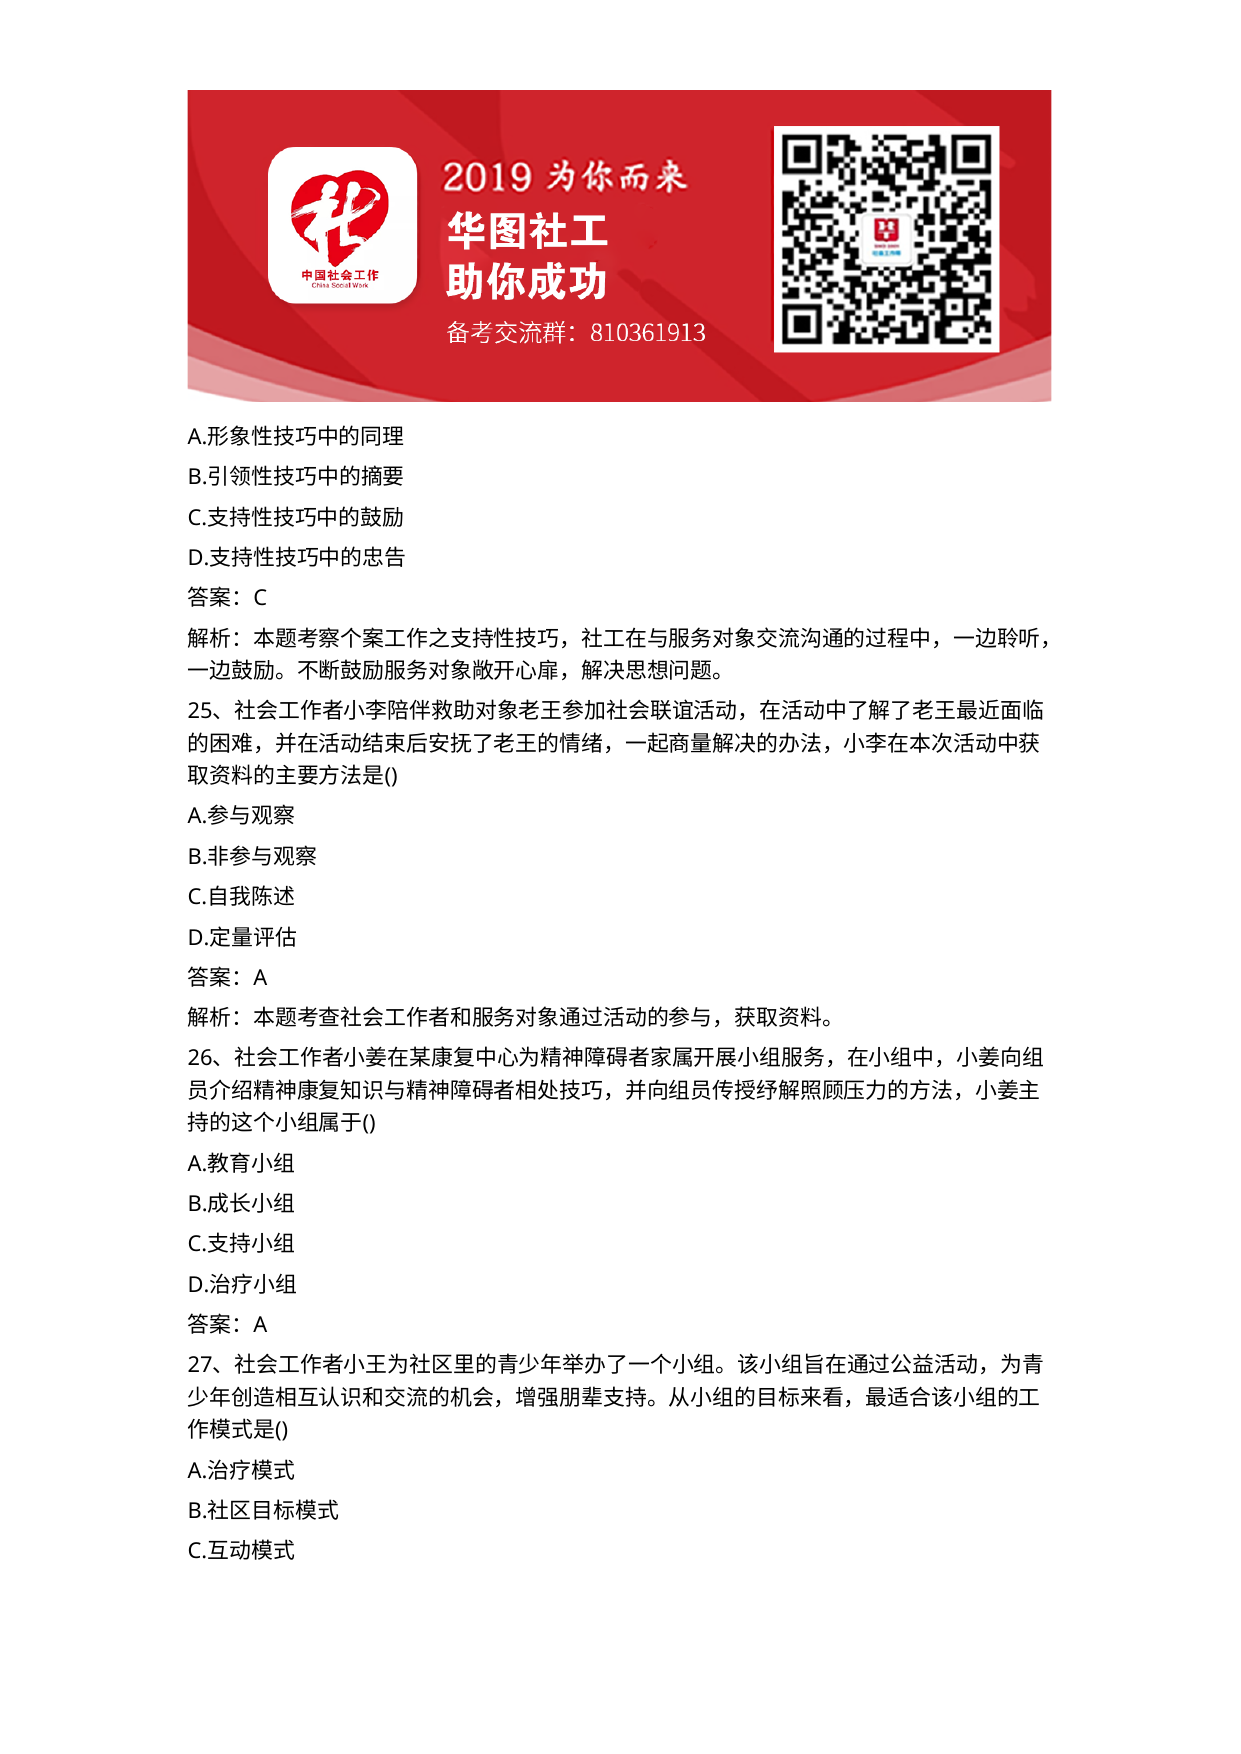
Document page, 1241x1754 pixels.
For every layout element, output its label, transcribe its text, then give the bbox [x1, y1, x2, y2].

text D.定量评估 [187, 919, 1053, 952]
text 27、社会工作者小王为社区里的青少年举办了一个小组。该小组旨在通过公益活动，为青少年创造相互认识和交流的机会，增强朋辈支持。从小组的目标来看，最适合该小组的工作模式是() [187, 1347, 1053, 1444]
text 答案：C [187, 580, 1053, 612]
text A.形象性技巧中的同理 [187, 418, 1053, 451]
text D.治疗小组 [187, 1266, 1053, 1299]
text B.社区目标模式 [187, 1493, 1053, 1525]
text 答案：A [187, 959, 1053, 992]
text 答案：A [187, 1307, 1053, 1339]
text 25、社会工作者小李陪伴救助对象老王参加社会联谊活动，在活动中了解了老王最近面临的困难，并在活动结束后安抚了老王的情绪，一起商量解决的办法，小李在本次活动中获取资料的主要方法是() [187, 693, 1053, 790]
text 解析：本题考察个案工作之支持性技巧，社工在与服务对象交流沟通的过程中，一边聆听，一边鼓励。不断鼓励服务对象敞开心扉，解决思想问题。 [187, 620, 1053, 685]
text C.互动模式 [187, 1533, 1053, 1565]
text B.引领性技巧中的摘要 [187, 459, 1053, 491]
text C.支持性技巧中的鼓励 [187, 499, 1053, 532]
text A.参与观察 [187, 798, 1053, 831]
text B.非参与观察 [187, 838, 1053, 871]
text B.成长小组 [187, 1186, 1053, 1218]
picture [187, 90, 1052, 402]
text C.支持小组 [187, 1226, 1053, 1258]
text D.支持性技巧中的忠告 [187, 539, 1053, 572]
text 解析：本题考查社会工作者和服务对象通过活动的参与，获取资料。 [187, 1000, 1053, 1032]
text A.治疗模式 [187, 1452, 1053, 1485]
text 26、社会工作者小姜在某康复中心为精神障碍者家属开展小组服务，在小组中，小姜向组员介绍精神康复知识与精神障碍者相处技巧，并向组员传授纾解照顾压力的方法，小姜主持的这个小组属于() [187, 1040, 1053, 1138]
text A.教育小组 [187, 1145, 1053, 1178]
text C.自我陈述 [187, 879, 1053, 911]
